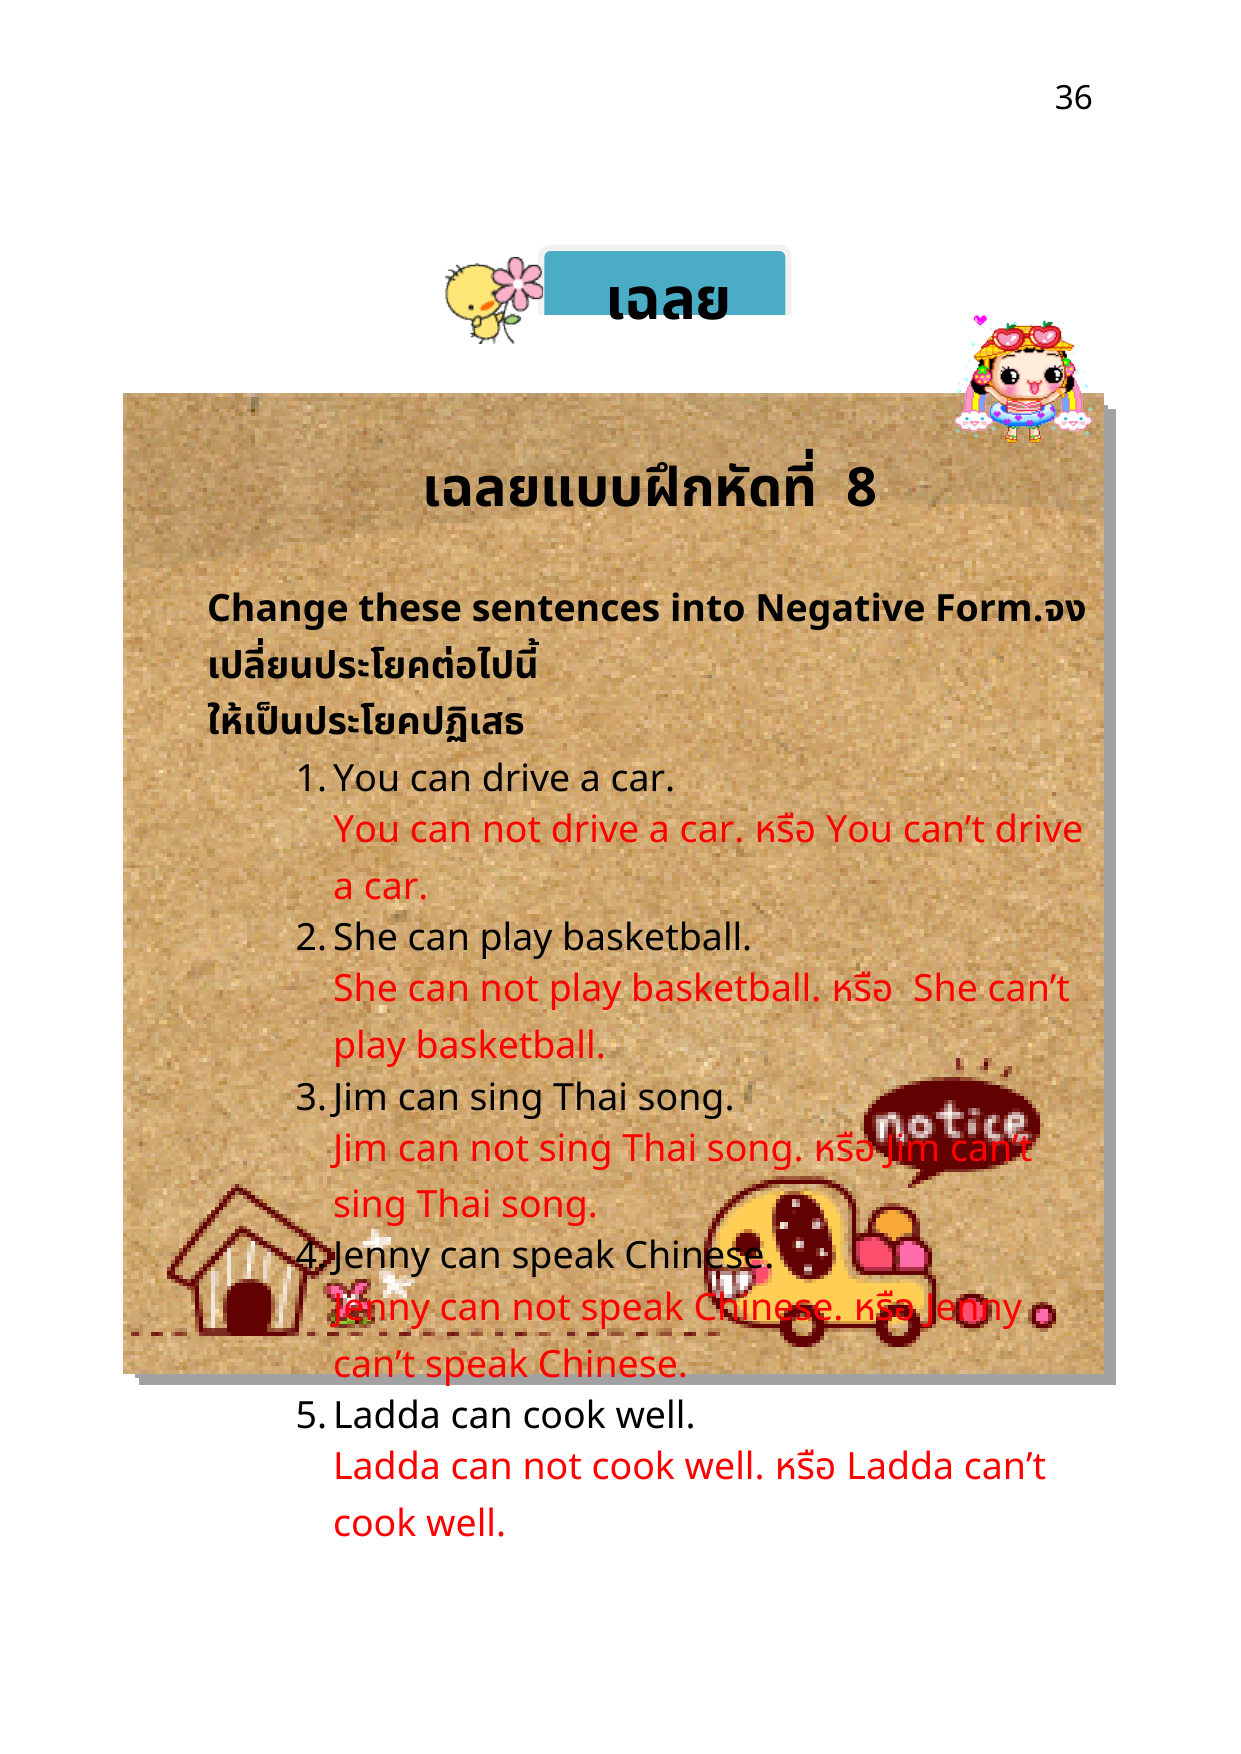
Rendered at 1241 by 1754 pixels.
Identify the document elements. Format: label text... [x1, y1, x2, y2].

text ให้เป็นประโยคปฏิเสธ [207, 695, 1092, 752]
list Jim can not sing Thai song. หรือ Jim can’t sing Thai song. [333, 1121, 1092, 1229]
list Jim can sing Thai song. [295, 1070, 1092, 1121]
list Jenny can speak Chinese. [295, 1229, 1092, 1280]
picture [43, 299, 1185, 1454]
list Jenny can not speak Chinese. หรือ Jenny can’t speak Chinese. [333, 1280, 1092, 1388]
list She can not play basketball. หรือ She can’t play basketball. [333, 962, 1092, 1070]
list You can drive a car. [295, 752, 1092, 803]
list She can play basketball. [295, 911, 1092, 962]
list You can not drive a car. หรือ You can’t drive a car. [333, 803, 1092, 911]
text เฉลย [244, 258, 1092, 346]
text Change these sentences into Negative Form.จงเปลี่ยนประโยคต่อไปนี้ [207, 581, 1092, 695]
list Ladda can cook well. [295, 1388, 1092, 1439]
text เฉลยแบบฝึกหัดที่ 8 [207, 448, 1092, 530]
list Ladda can not cook well. หรือ Ladda can’t cook well. [333, 1439, 1092, 1547]
